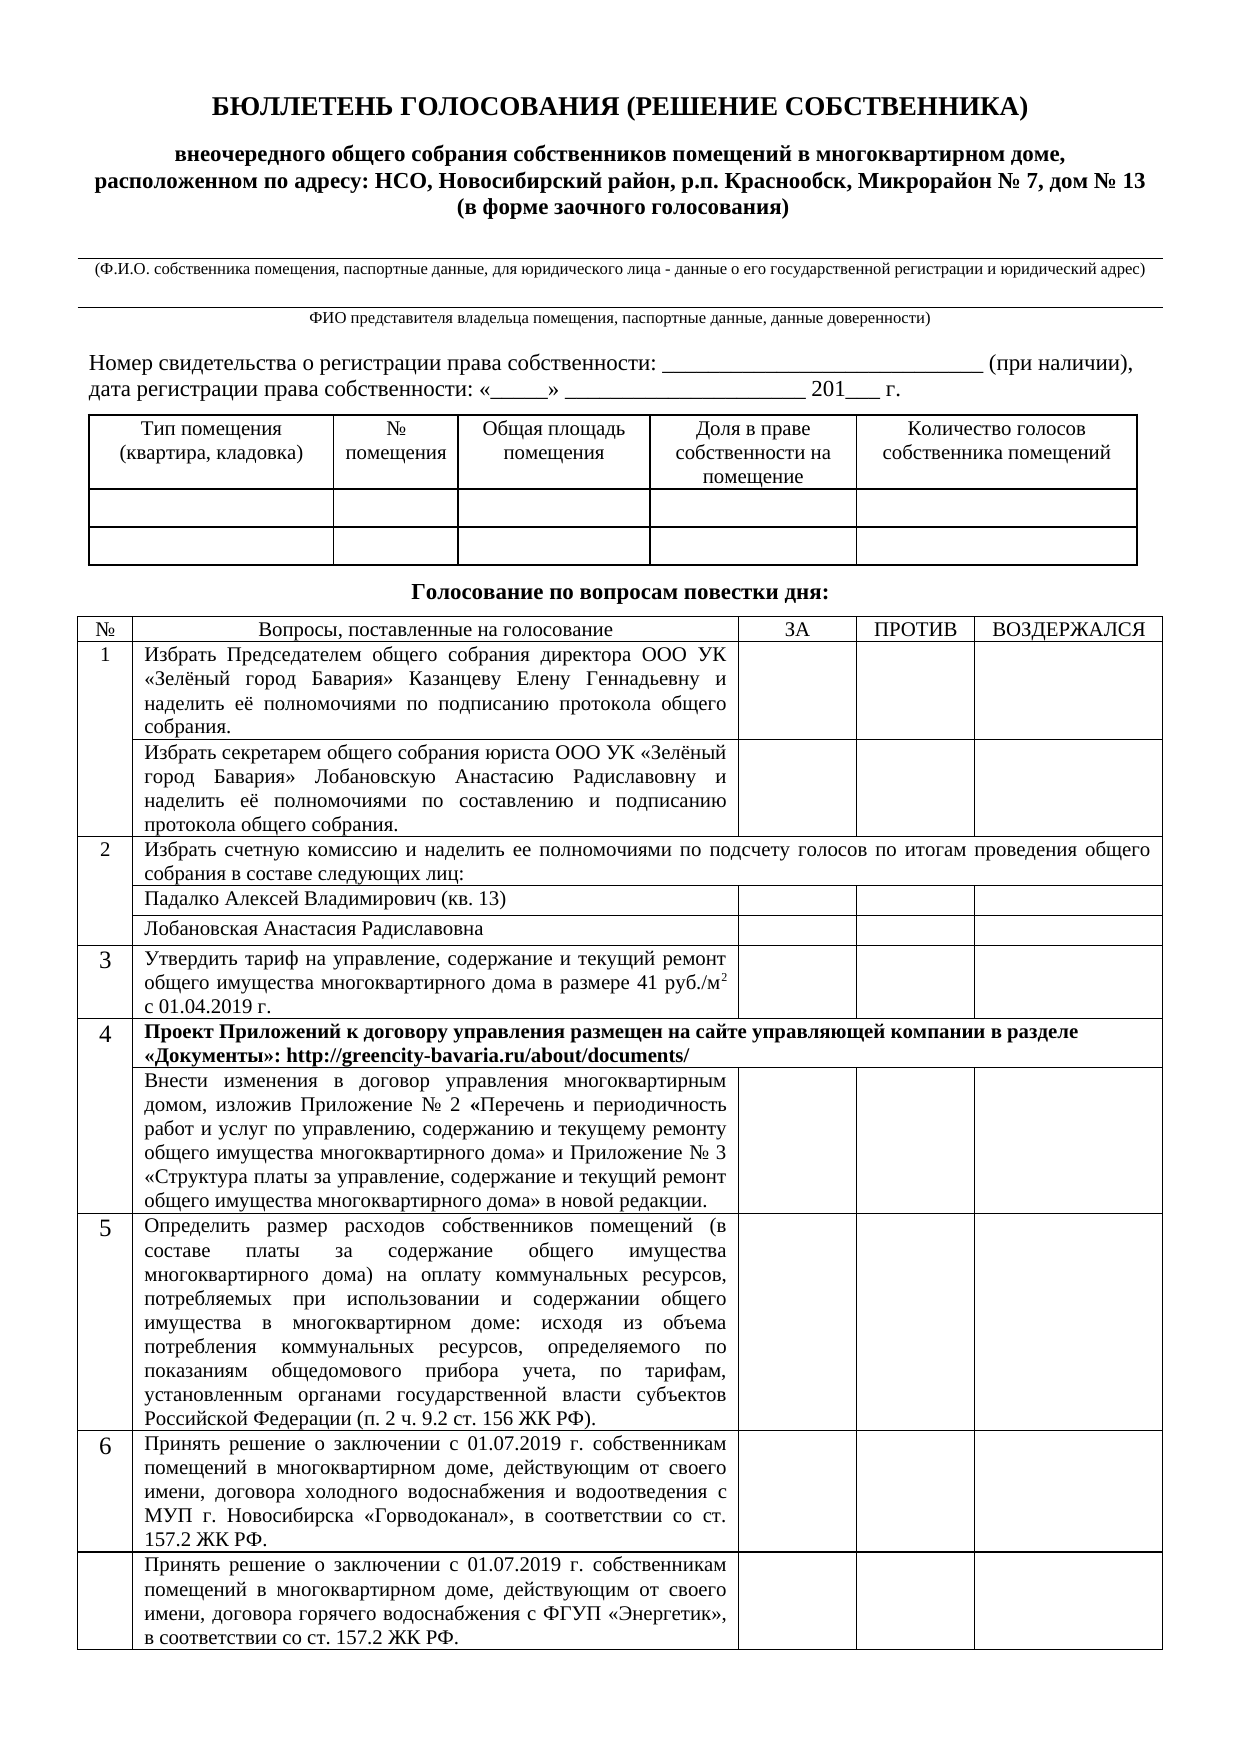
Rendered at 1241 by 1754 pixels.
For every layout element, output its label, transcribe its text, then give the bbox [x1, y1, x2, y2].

table_cell [857, 1431, 974, 1551]
table_header ЗА [739, 617, 856, 641]
table_cell [857, 490, 1136, 526]
table_header (Ф.И.О. собственника помещения, паспортные данные, для юридического лица - данные о его государственной регистрации и юридический адрес) [78, 259, 1163, 278]
table_header Вопросы, поставленные на голосование [133, 617, 738, 641]
table_cell [739, 1553, 856, 1649]
table_cell [459, 490, 649, 526]
table_cell Падалко Алексей Владимирович (кв. 13) [133, 886, 738, 915]
text (в форме заочного голосования) [89, 193, 1152, 219]
table_cell [975, 946, 1162, 1018]
table_cell [739, 1431, 856, 1551]
table_cell [857, 1214, 974, 1430]
table_cell [739, 1214, 856, 1430]
table_cell [975, 1214, 1162, 1430]
table_cell [975, 1068, 1162, 1212]
table_cell Лобановская Анастасия Радиславовна [133, 916, 738, 944]
text Голосование по вопросам повестки дня: [89, 578, 1152, 604]
table_cell [739, 1068, 856, 1212]
table_cell [975, 916, 1162, 944]
table_cell [90, 490, 333, 526]
table_header № [78, 617, 132, 641]
table_cell [857, 916, 974, 944]
table_cell [90, 528, 333, 564]
table_cell [459, 528, 649, 564]
table_cell Избрать Председателем общего собрания директора ООО УК «Зелёный город Бавария» Казанцеву Елену Геннадьевну и наделить её полномочиями по подписанию протокола общего собрания. [133, 642, 738, 738]
table_cell 5 [78, 1214, 132, 1430]
table_cell [975, 642, 1162, 738]
table_cell [651, 490, 856, 526]
table_cell Избрать секретарем общего собрания юриста ООО УК «Зелёный город Бавария» Лобановскую Анастасию Радиславовну и наделить её полномочиями по составлению и подписанию протокола общего собрания. [133, 740, 738, 836]
table_cell [857, 1553, 974, 1649]
table_cell [857, 946, 974, 1018]
table_cell [975, 1431, 1162, 1551]
table_cell Утвердить тариф на управление, содержание и текущий ремонт общего имущества многоквартирного дома в размере 41 руб./м2 с 01.04.2019 г. [133, 946, 738, 1018]
table_header № помещения [334, 416, 457, 488]
text дата регистрации права собственности: «_____» _____________________ 201___ г. [89, 375, 1152, 401]
table_cell Внести изменения в договор управления многоквартирным домом, изложив Приложение № 2 «Перечень и периодичность работ и услуг по управлению, содержанию и текущему ремонту общего имущества многоквартирного дома» и Приложение № 3 «Структура платы за управление, содержание и текущий ремонт общего имущества многоквартирного дома» в новой редакции. [133, 1068, 738, 1212]
table_cell Определить размер расходов собственников помещений (в составе платы за содержание общего имущества многоквартирного дома) на оплату коммунальных ресурсов, потребляемых при использовании и содержании общего имущества в многоквартирном доме: исходя из объема потребления коммунальных ресурсов, определяемого по показаниям общедомового прибора учета, по тарифам, установленным органами государственной власти субъектов Российской Федерации (п. 2 ч. 9.2 ст. 156 ЖК РФ). [133, 1214, 738, 1430]
table_cell [739, 642, 856, 738]
table_cell 1 [78, 642, 132, 836]
text БЮЛЛЕТЕНЬ ГОЛОСОВАНИЯ (РЕШЕНИЕ СОБСТВЕННИКА) [89, 90, 1152, 121]
table_header ФИО представителя владельца помещения, паспортные данные, данные доверенности) [78, 308, 1163, 349]
table_cell Проект Приложений к договору управления размещен на сайте управляющей компании в разделе «Документы»: http://greencity-bavaria.ru/about/documents/ [133, 1019, 1162, 1067]
table_cell [334, 490, 457, 526]
table_cell [651, 528, 856, 564]
table_cell [857, 740, 974, 836]
table_cell [975, 1553, 1162, 1649]
table_cell 6 [78, 1431, 132, 1551]
table_cell Принять решение о заключении с 01.07.2019 г. собственникам помещений в многоквартирном доме, действующим от своего имени, договора холодного водоснабжения и водоотведения с МУП г. Новосибирска «Горводоканал», в соответствии со ст. 157.2 ЖК РФ. [133, 1431, 738, 1551]
table_cell [857, 642, 974, 738]
table_cell [857, 528, 1136, 564]
table_cell [739, 886, 856, 915]
table_header Тип помещения (квартира, кладовка) [90, 416, 333, 488]
table_cell 2 [78, 837, 132, 944]
table_cell [739, 916, 856, 944]
table_cell [975, 886, 1162, 915]
text Номер свидетельства о регистрации права собственности: ____________________________ (при наличии), [89, 349, 1152, 375]
table_cell 4 [78, 1019, 132, 1212]
text расположенном по адресу: НСО, Новосибирский район, р.п. Краснообск, Микрорайон № 7, дом № 13 [89, 167, 1152, 193]
table_cell [975, 740, 1162, 836]
table_cell [857, 886, 974, 915]
table_header Количество голосов собственника помещений [857, 416, 1136, 488]
table_header ВОЗДЕРЖАЛСЯ [975, 617, 1162, 641]
table_cell 3 [78, 946, 132, 1018]
table_cell [857, 1068, 974, 1212]
table_cell [739, 946, 856, 1018]
table_header Общая площадь помещения [459, 416, 649, 488]
table_cell [739, 740, 856, 836]
table_header ПРОТИВ [857, 617, 974, 641]
table_header Доля в праве собственности на помещение [651, 416, 856, 488]
text внеочередного общего собрания собственников помещений в многоквартирном доме, [89, 141, 1152, 167]
table_cell Принять решение о заключении с 01.07.2019 г. собственникам помещений в многоквартирном доме, действующим от своего имени, договора горячего водоснабжения с ФГУП «Энергетик», в соответствии со ст. 157.2 ЖК РФ. [133, 1553, 738, 1649]
table_cell Избрать счетную комиссию и наделить ее полномочиями по подсчету голосов по итогам проведения общего собрания в составе следующих лиц: [133, 837, 1162, 885]
table_cell [78, 1553, 132, 1649]
table_cell [334, 528, 457, 564]
